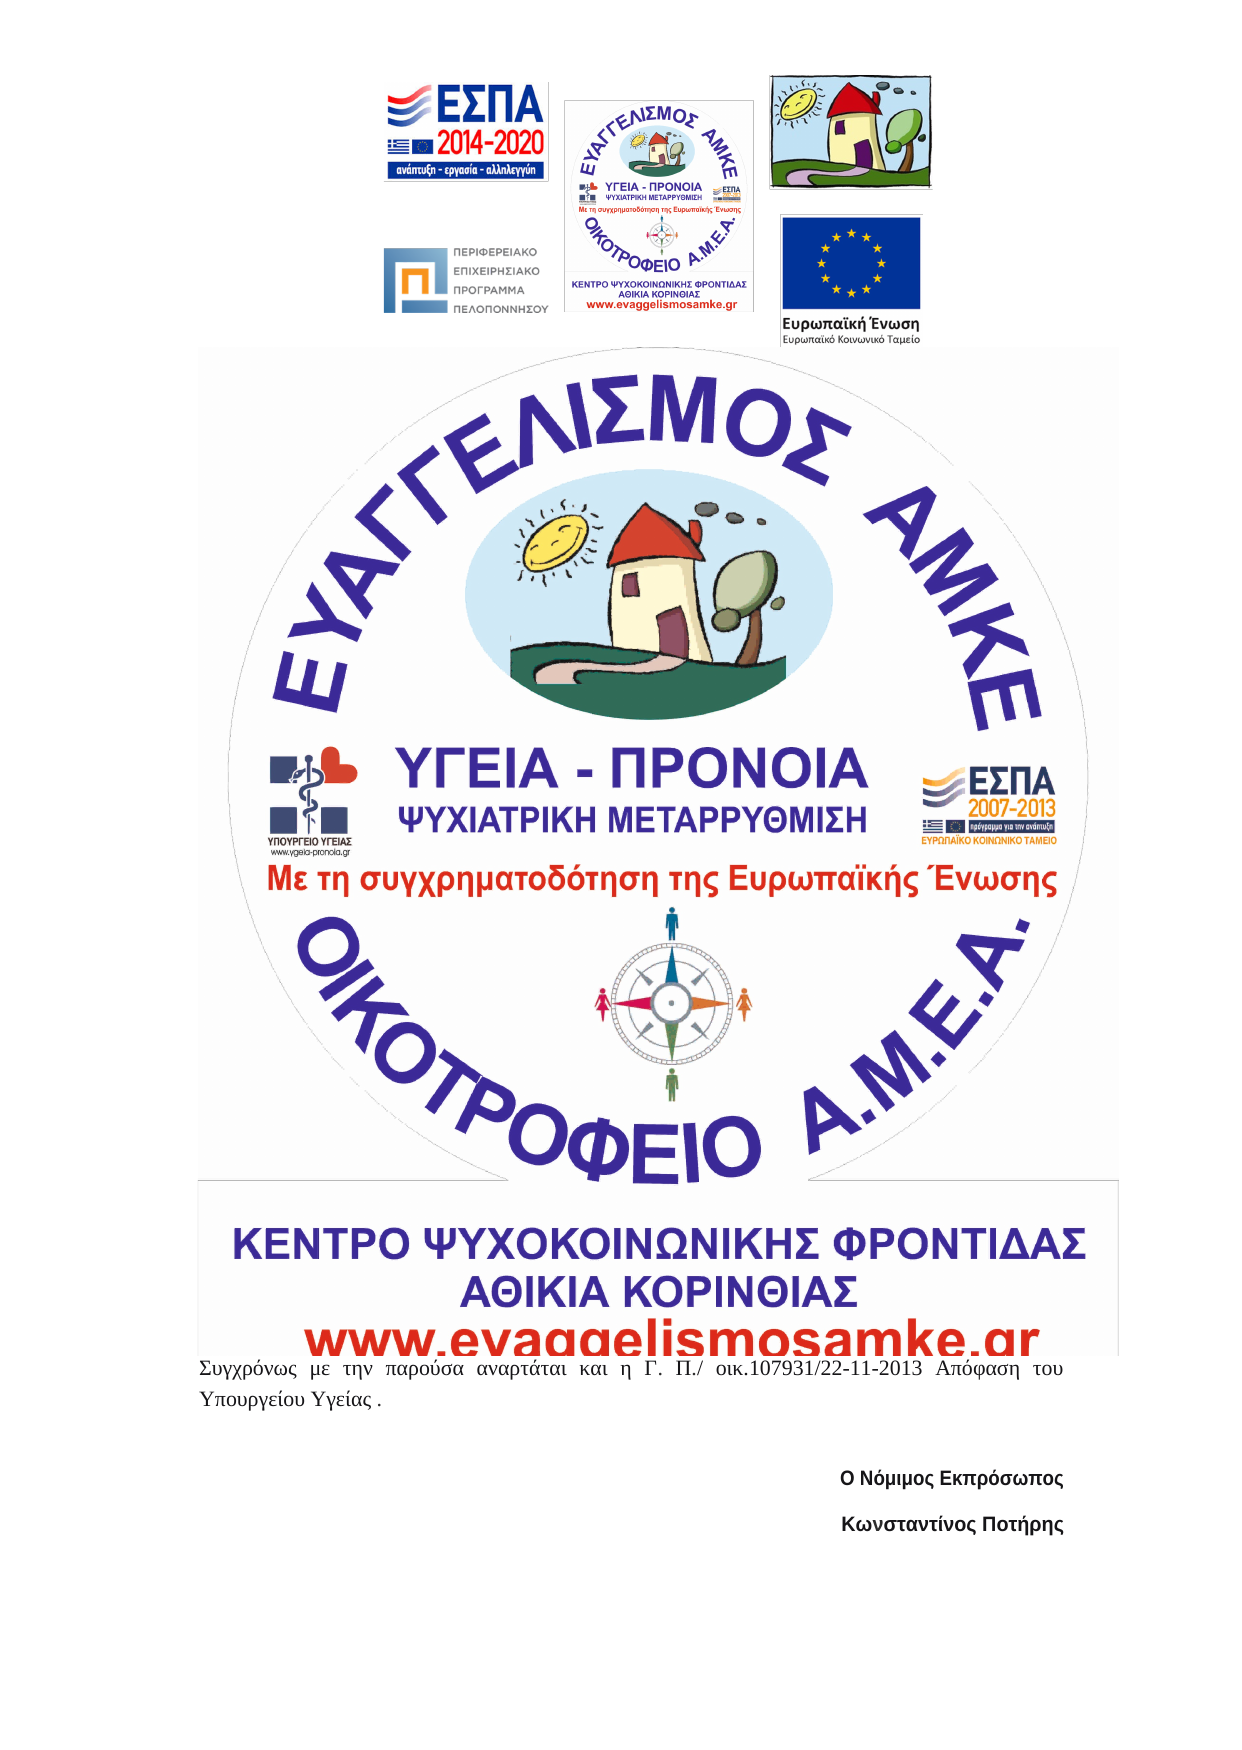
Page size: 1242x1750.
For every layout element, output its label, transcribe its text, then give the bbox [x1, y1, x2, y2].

text Ο Νόμιμος Εκπρόσωπος Κωνσταντίνος Ποτήρης [828, 1466, 1064, 1536]
text Συγχρόνως με την παρούσα αναρτάται και η Γ. Π./ οικ.107931/22-11-2013 Απόφαση του Υπουργείου Υγείας . [199, 1356, 1064, 1411]
picture [197, 75, 1119, 1356]
